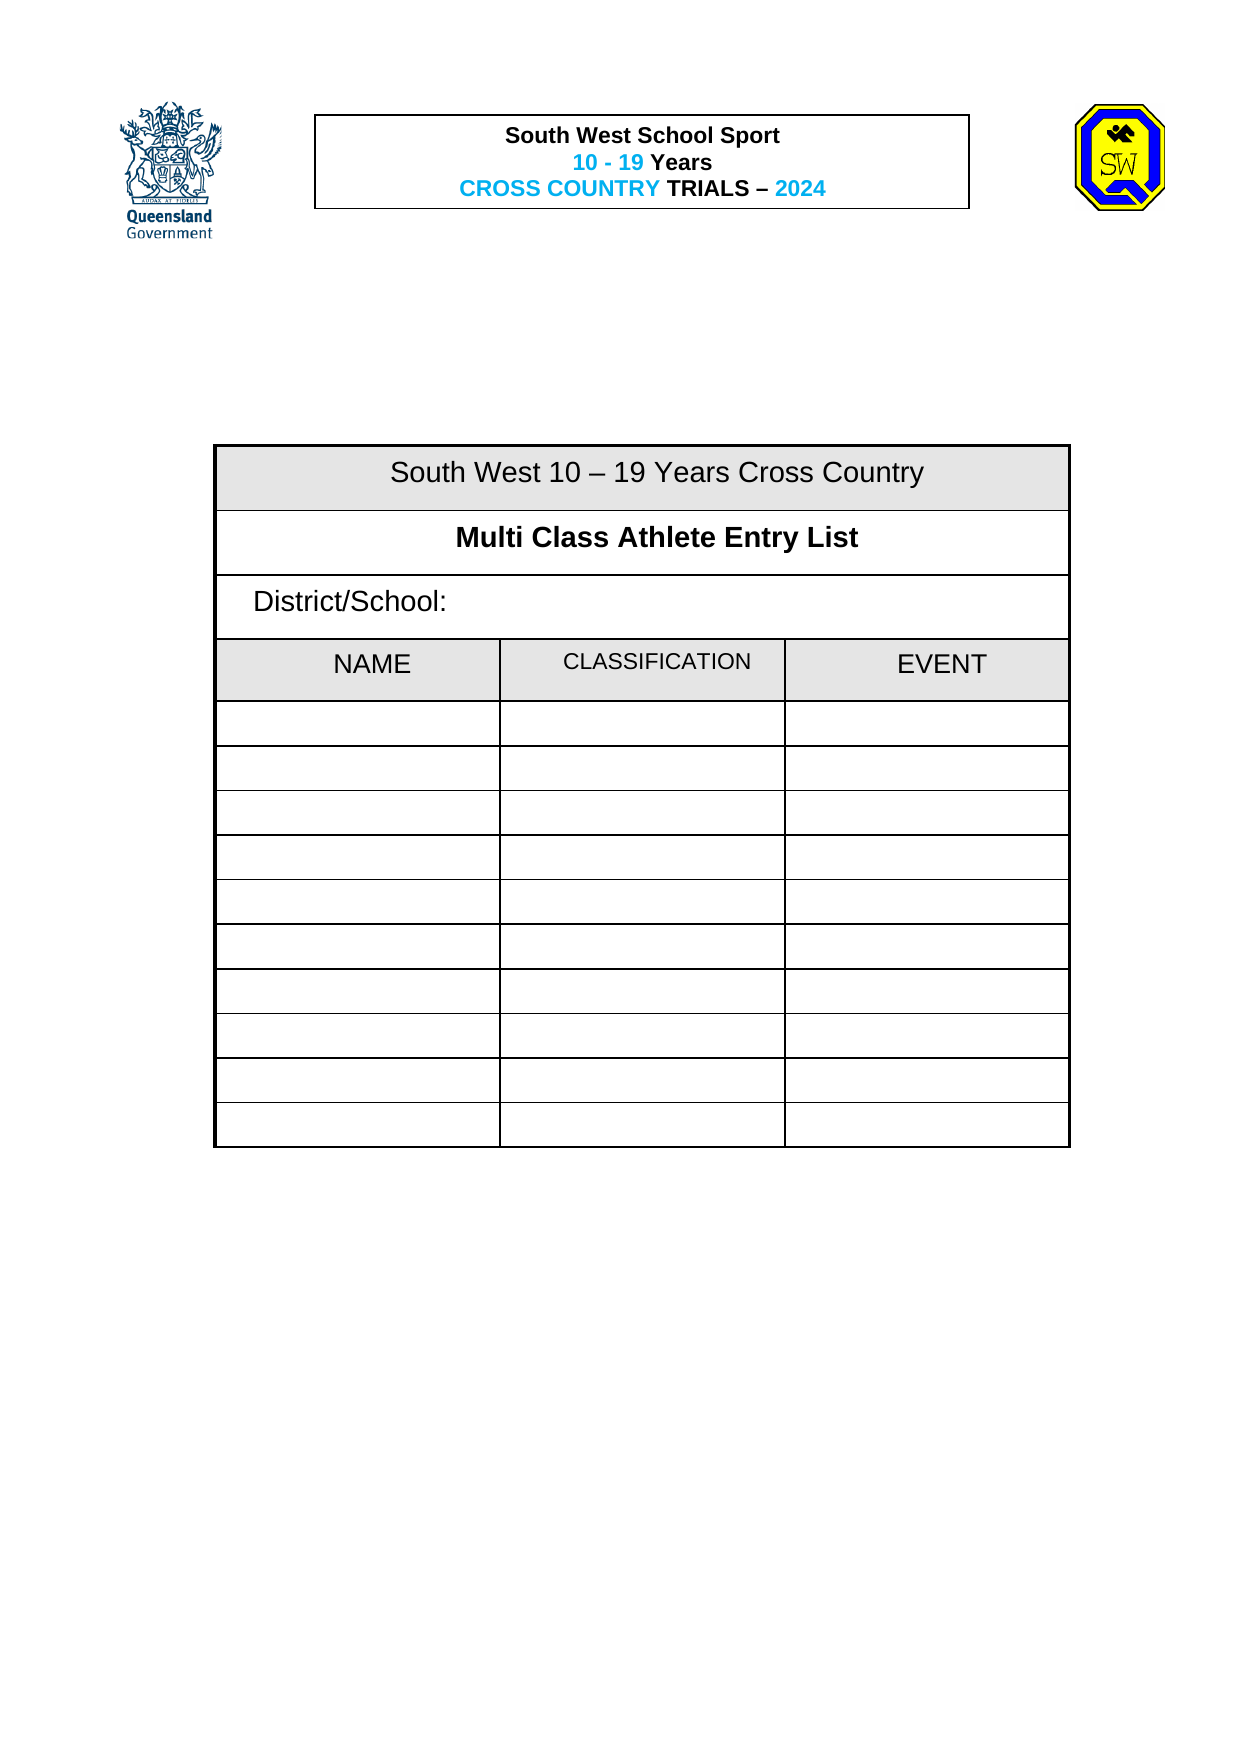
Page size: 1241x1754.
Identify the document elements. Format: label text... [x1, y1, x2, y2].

table_cell [501, 1059, 784, 1102]
table_cell [501, 836, 784, 879]
table_cell [786, 925, 1068, 968]
table_cell [217, 1103, 499, 1146]
table_cell [786, 702, 1068, 745]
table_cell [217, 1014, 499, 1057]
table_cell [501, 702, 784, 745]
table_header South West 10 – 19 Years Cross Country [217, 447, 1068, 510]
table_cell [501, 1014, 784, 1057]
table_cell [786, 1059, 1068, 1102]
table_cell District/School: [217, 576, 1068, 638]
table_cell [501, 925, 784, 968]
picture [118, 101, 221, 237]
table_cell [786, 747, 1068, 789]
table_cell [786, 791, 1068, 834]
picture [1074, 103, 1165, 210]
table_cell [217, 880, 499, 923]
table_cell [501, 880, 784, 923]
table_cell Multi Class Athlete Entry List [217, 511, 1068, 574]
table_cell [217, 925, 499, 968]
table_cell [501, 970, 784, 1012]
table_cell [217, 836, 499, 879]
table_cell [217, 970, 499, 1012]
table_cell CLASSIFICATION [501, 640, 784, 700]
table_cell [786, 880, 1068, 923]
table_cell [217, 702, 499, 745]
table_cell [501, 747, 784, 789]
table_cell [786, 1103, 1068, 1146]
table_cell [501, 1103, 784, 1146]
table_cell EVENT [786, 640, 1068, 700]
table_cell [217, 791, 499, 834]
table_cell NAME [217, 640, 499, 700]
table_cell [786, 1014, 1068, 1057]
table_cell [217, 747, 499, 789]
table_cell [501, 791, 784, 834]
table_cell [786, 836, 1068, 879]
table_cell [786, 970, 1068, 1012]
table_cell [217, 1059, 499, 1102]
